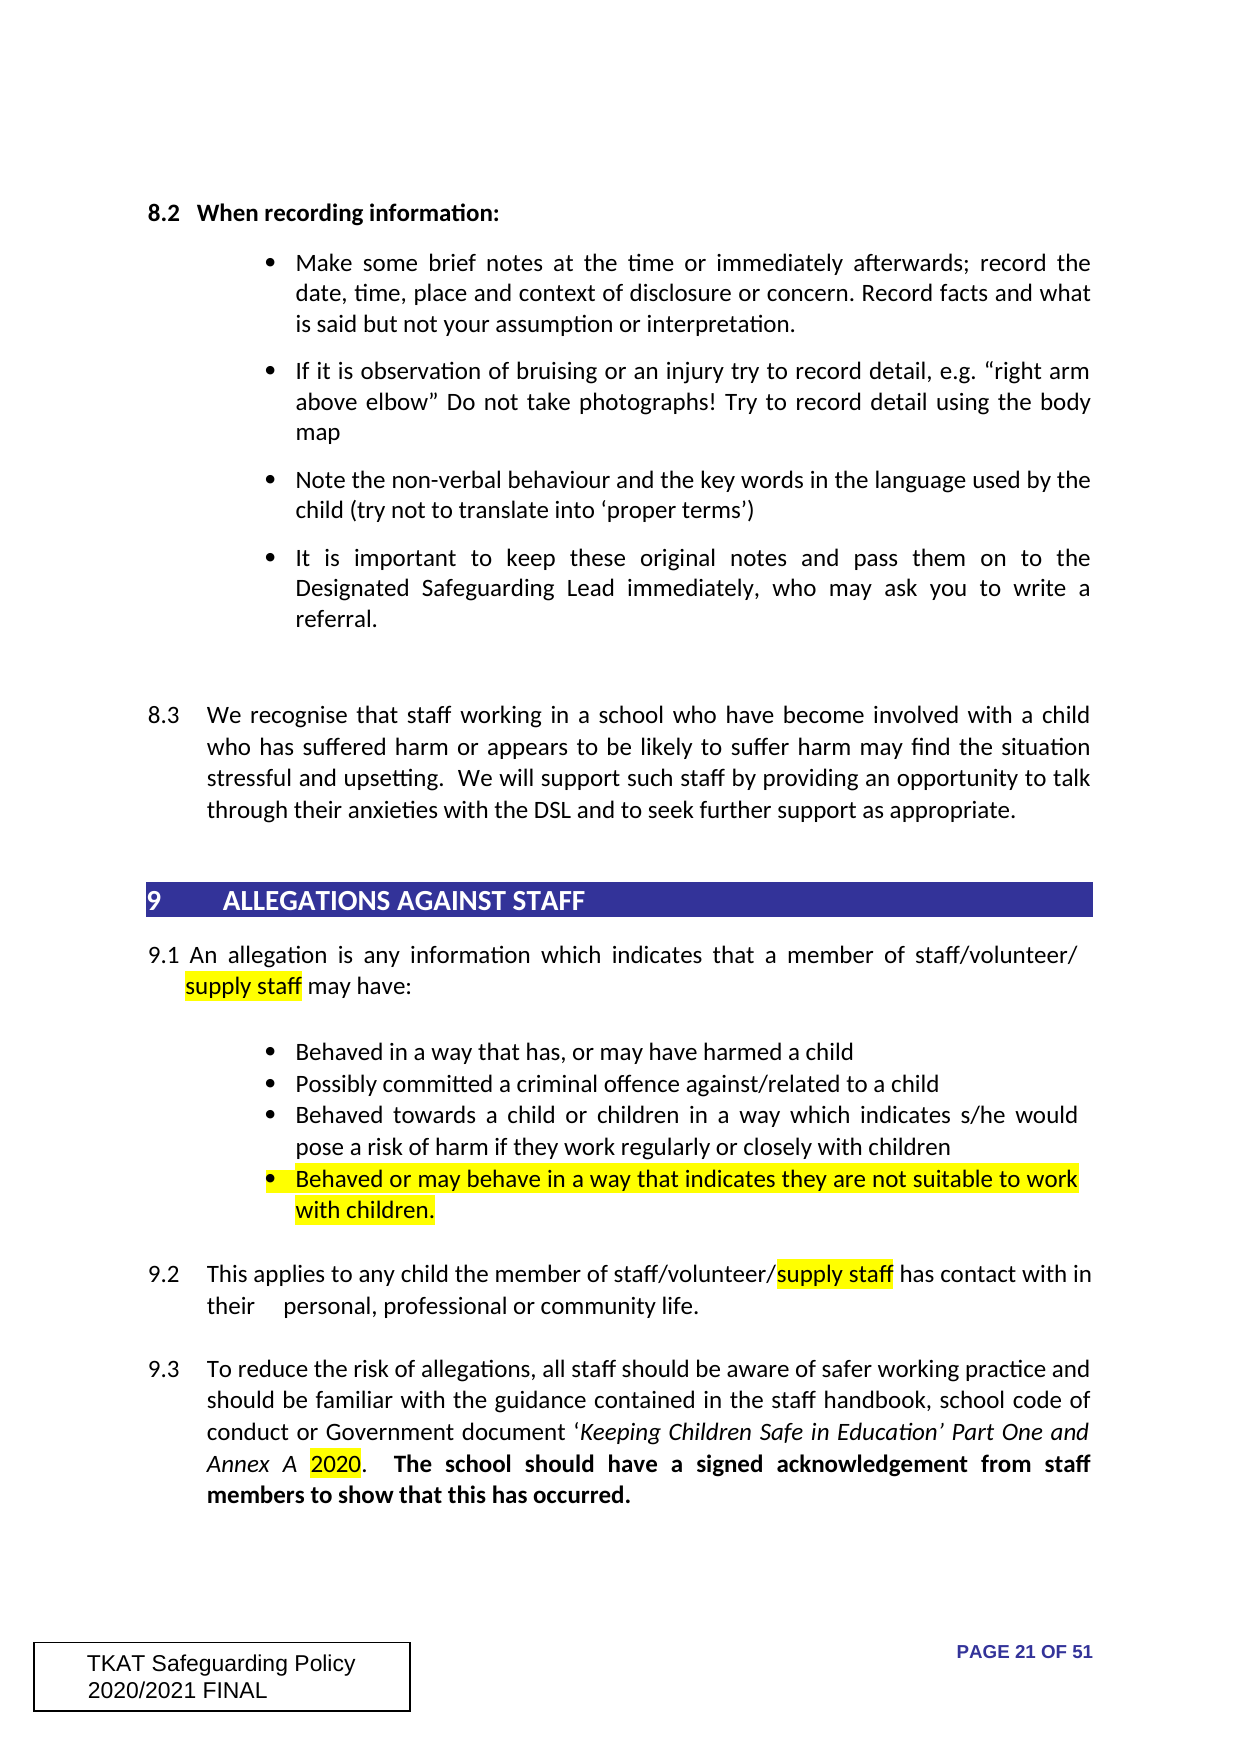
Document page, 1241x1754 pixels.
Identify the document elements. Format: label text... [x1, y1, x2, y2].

list If it is observation of bruising or an injury try to record detail, e.g. “right arm above elbow” Do not take photographs! Try to record detail using the body map [266, 355, 1092, 447]
picture [126, 863, 830, 938]
list Possibly committed a criminal offence against/related to a child [266, 1068, 1079, 1098]
text 8.2 When recording information: [148, 197, 1092, 228]
text 9.1 An allegation is any information which indicates that a member of staff/volunteer/ supply staff may have: [148, 939, 1079, 1001]
subtitle 9 ALLEGATIONS AGAINST STAFF [146, 882, 1093, 917]
list Note the non-verbal behaviour and the key words in the language used by the child (try not to translate into ‘proper terms’) [266, 464, 1092, 525]
list It is important to keep these original notes and pass them on to the Designated Safeguarding Lead immediately, who may ask you to write a referral. [266, 542, 1092, 634]
text 9.2 This applies to any child the member of staff/volunteer/supply staff has contact with in their personal, professional or community life. [148, 1259, 1092, 1321]
text 8.3 We recognise that staff working in a school who have become involved with a child who has suffered harm or appears to be likely to suffer harm may find the situation stressful and upsetting. We will support such staff by providing an opportunity to talk through their anxieties with the DSL and to seek further support as appropriate. [148, 699, 1092, 824]
list Make some brief notes at the time or immediately afterwards; record the date, time, place and context of disclosure or concern. Record facts and what is said but not your assumption or interpretation. [266, 247, 1092, 338]
list Behaved or may behave in a way that indicates they are not suitable to work with children. [266, 1193, 1079, 1225]
list Behaved towards a child or children in a way which indicates s/he would pose a risk of harm if they work regularly or closely with children [266, 1100, 1079, 1162]
text 9.3 To reduce the risk of allegations, all staff should be aware of safer working practice and should be familiar with the guidance contained in the staff handbook, school code of conduct or Government document ‘Keeping Children Safe in Education’ Part One and Annex A 2020. The school should have a signed acknowledgement from staff members to show that this has occurred. [148, 1353, 1092, 1510]
list Behaved in a way that has, or may have harmed a child [266, 1036, 1079, 1067]
